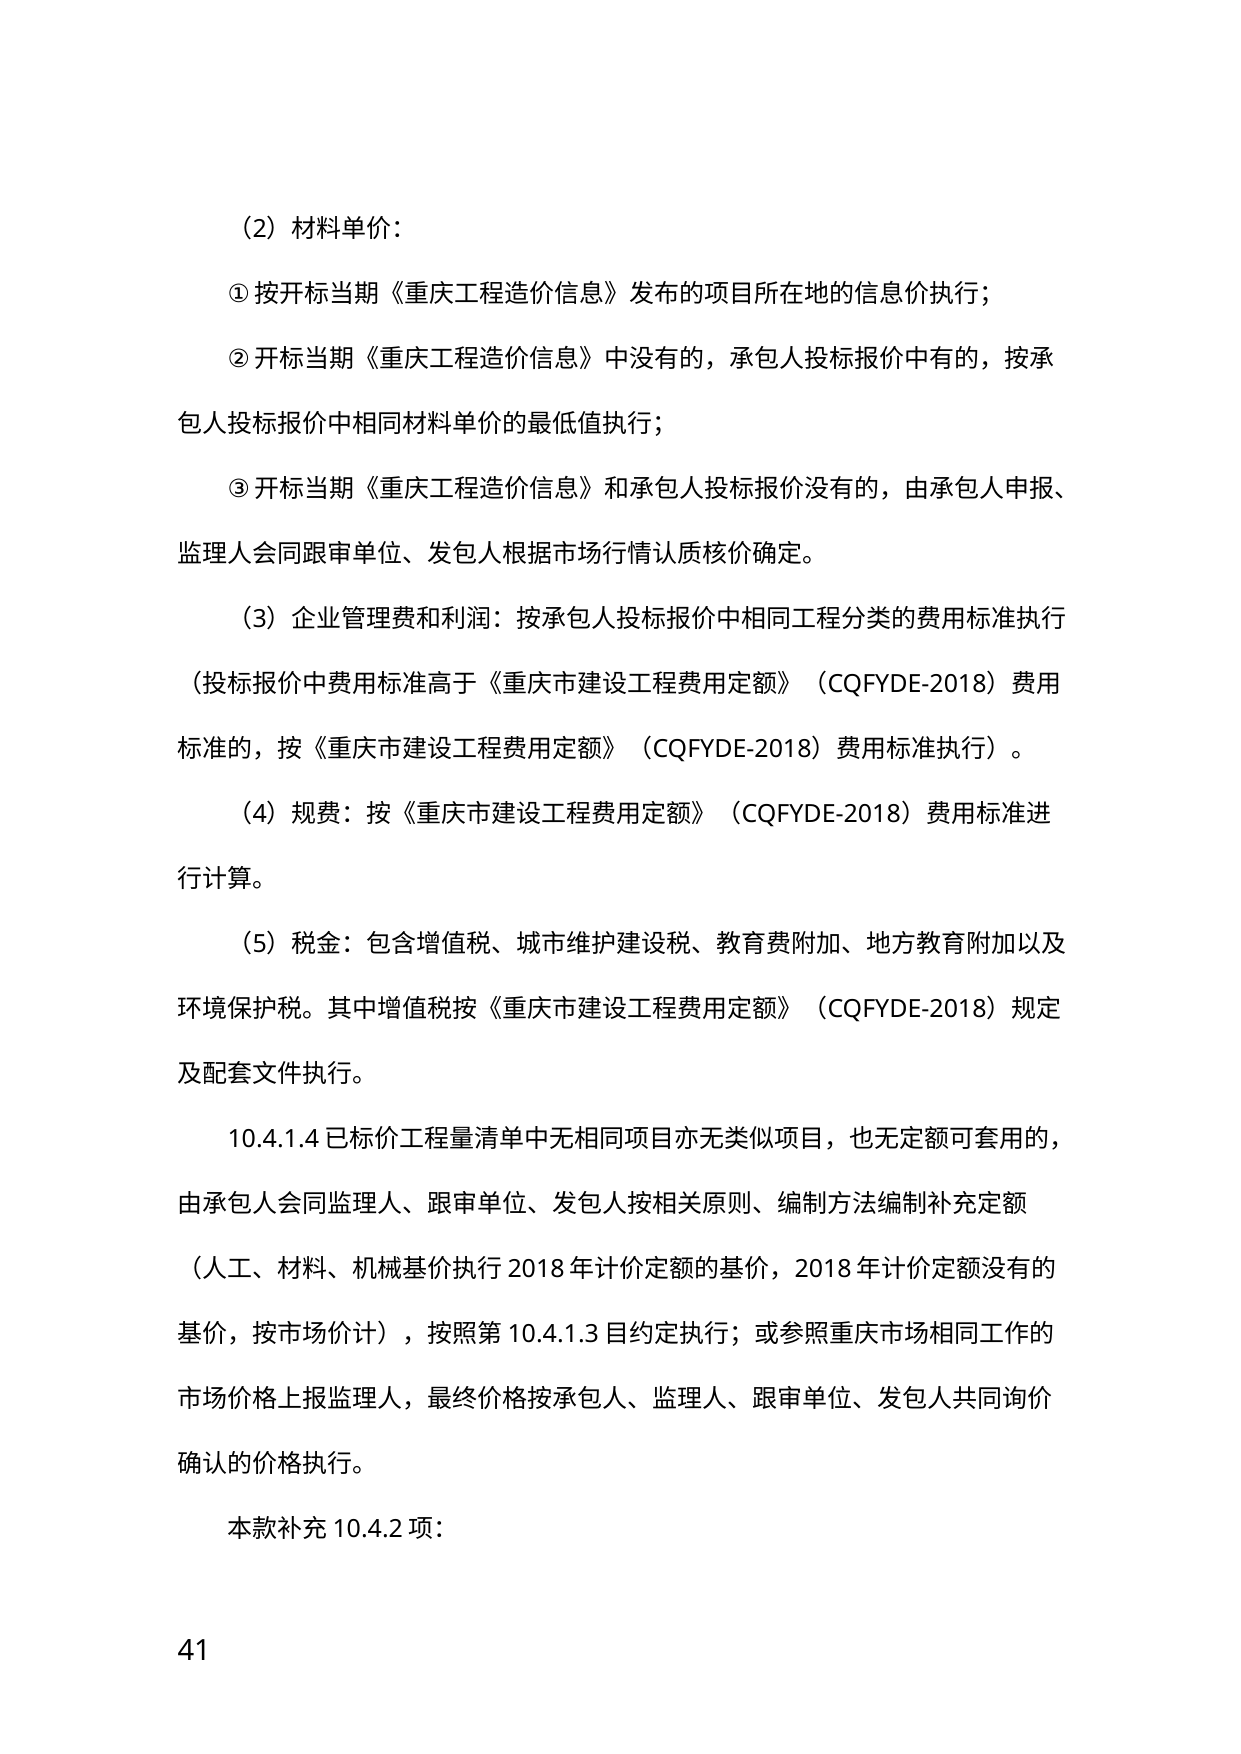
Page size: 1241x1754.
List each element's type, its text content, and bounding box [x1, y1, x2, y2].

text ③开标当期《重庆工程造价信息》和承包人投标报价没有的，由承包人申报、监理人会同跟审单位、发包人根据市场行情认质核价确定。 [177, 454, 1075, 584]
text （5）税金：包含增值税、城市维护建设税、教育费附加、地方教育附加以及环境保护税。其中增值税按《重庆市建设工程费用定额》（CQFYDE-2018）规定及配套文件执行。 [177, 909, 1075, 1104]
text 10.4.1.4已标价工程量清单中无相同项目亦无类似项目，也无定额可套用的，由承包人会同监理人、跟审单位、发包人按相关原则、编制方法编制补充定额（人工、材料、机械基价执行2018年计价定额的基价，2018年计价定额没有的基价，按市场价计），按照第10.4.1.3目约定执行；或参照重庆市场相同工作的市场价格上报监理人，最终价格按承包人、监理人、跟审单位、发包人共同询价确认的价格执行。 [177, 1104, 1075, 1494]
text （3）企业管理费和利润：按承包人投标报价中相同工程分类的费用标准执行（投标报价中费用标准高于《重庆市建设工程费用定额》（CQFYDE-2018）费用标准的，按《重庆市建设工程费用定额》（CQFYDE-2018）费用标准执行）。 [177, 584, 1075, 779]
text ②开标当期《重庆工程造价信息》中没有的，承包人投标报价中有的，按承包人投标报价中相同材料单价的最低值执行； [177, 324, 1075, 454]
text ①按开标当期《重庆工程造价信息》发布的项目所在地的信息价执行； [177, 259, 1075, 324]
text （2）材料单价： [177, 194, 1075, 259]
text （4）规费：按《重庆市建设工程费用定额》（CQFYDE-2018）费用标准进行计算。 [177, 779, 1075, 909]
text 本款补充10.4.2项： [177, 1494, 1075, 1559]
